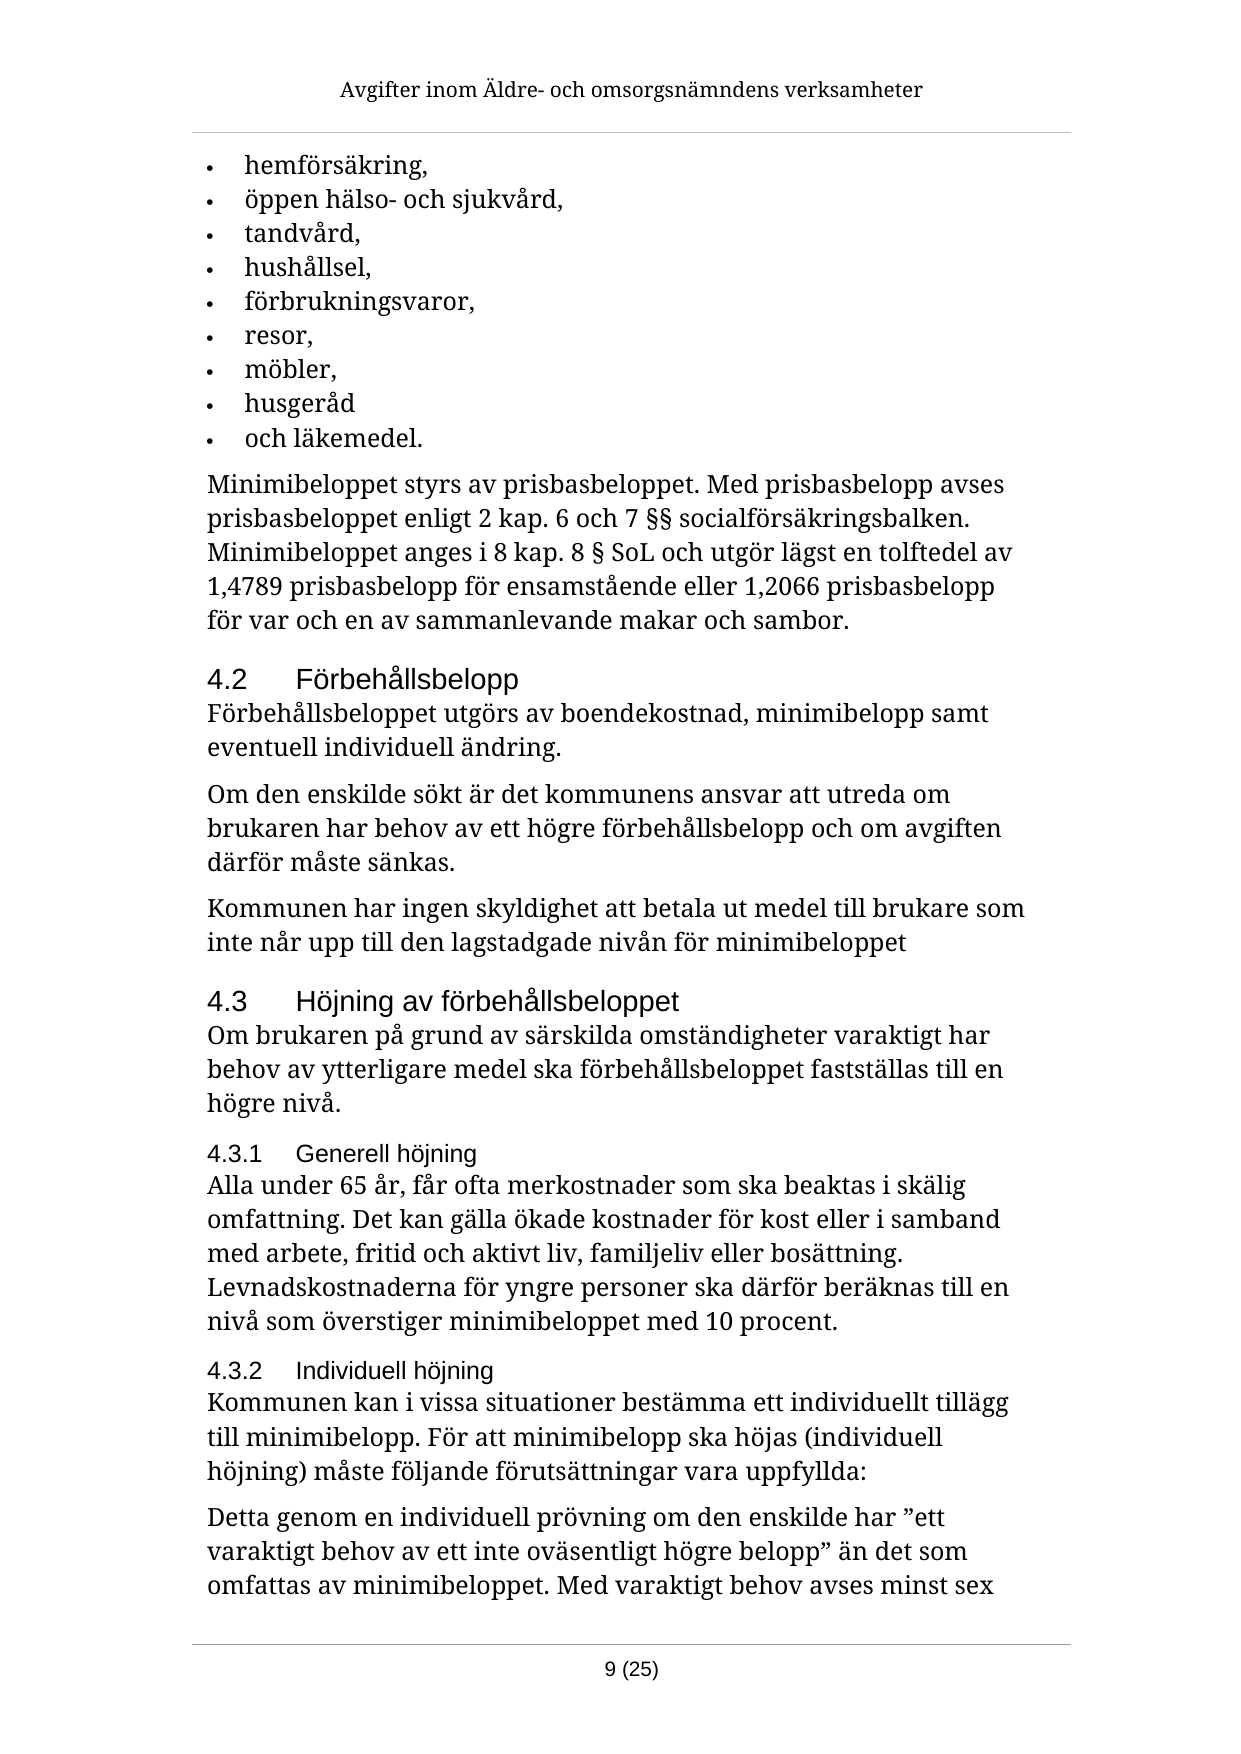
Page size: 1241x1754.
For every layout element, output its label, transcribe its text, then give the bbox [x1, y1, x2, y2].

text Om den enskilde sökt är det kommunens ansvar att utreda om brukaren har behov av ett högre förbehållsbelopp och om avgiften därför måste sänkas. [207, 776, 1033, 878]
subtitle Höjning av förbehållsbeloppet [207, 984, 1033, 1018]
subtitle Förbehållsbelopp [207, 662, 1033, 696]
text Kommunen kan i vissa situationer bestämma ett individuellt tillägg till minimibelopp. För att minimibelopp ska höjas (individuell höjning) måste följande förutsättningar vara uppfyllda: [207, 1385, 1033, 1487]
text Alla under 65 år, får ofta merkostnader som ska beaktas i skälig omfattning. Det kan gälla ökade kostnader för kost eller i samband med arbete, fritid och aktivt liv, familjeliv eller bosättning. Levnadskostnaderna för yngre personer ska därför beräknas till en nivå som överstiger minimibeloppet med 10 procent. [207, 1167, 1033, 1338]
text Förbehållsbeloppet utgörs av boendekostnad, minimibelopp samt eventuell individuell ändring. [207, 696, 1033, 764]
text Kommunen har ingen skyldighet att betala ut medel till brukare som inte når upp till den lagstadgade nivån för minimibeloppet [207, 891, 1033, 959]
list resor, [207, 318, 1033, 352]
text Minimibeloppet styrs av prisbasbeloppet. Med prisbasbelopp avses prisbasbeloppet enligt 2 kap. 6 och 7 §§ socialförsäkringsbalken. Minimibeloppet anges i 8 kap. 8 § SoL och utgör lägst en tolftedel av 1,4789 prisbasbelopp för ensamstående eller 1,2066 prisbasbelopp för var och en av sammanlevande makar och sambor. [207, 467, 1033, 637]
list öppen hälso- och sjukvård, [207, 182, 1033, 216]
text Om brukaren på grund av särskilda omständigheter varaktigt har behov av ytterligare medel ska förbehållsbeloppet fastställas till en högre nivå. [207, 1018, 1033, 1120]
subtitle Generell höjning [207, 1138, 1033, 1167]
list möbler, [207, 352, 1033, 386]
list hemförsäkring, [207, 148, 1033, 182]
list husgeråd [207, 386, 1033, 420]
list och läkemedel. [207, 420, 1033, 454]
subtitle Individuell höjning [207, 1356, 1033, 1385]
list förbrukningsvaror, [207, 284, 1033, 318]
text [207, 1500, 1033, 1602]
list hushållsel, [207, 250, 1033, 284]
list tandvård, [207, 216, 1033, 250]
